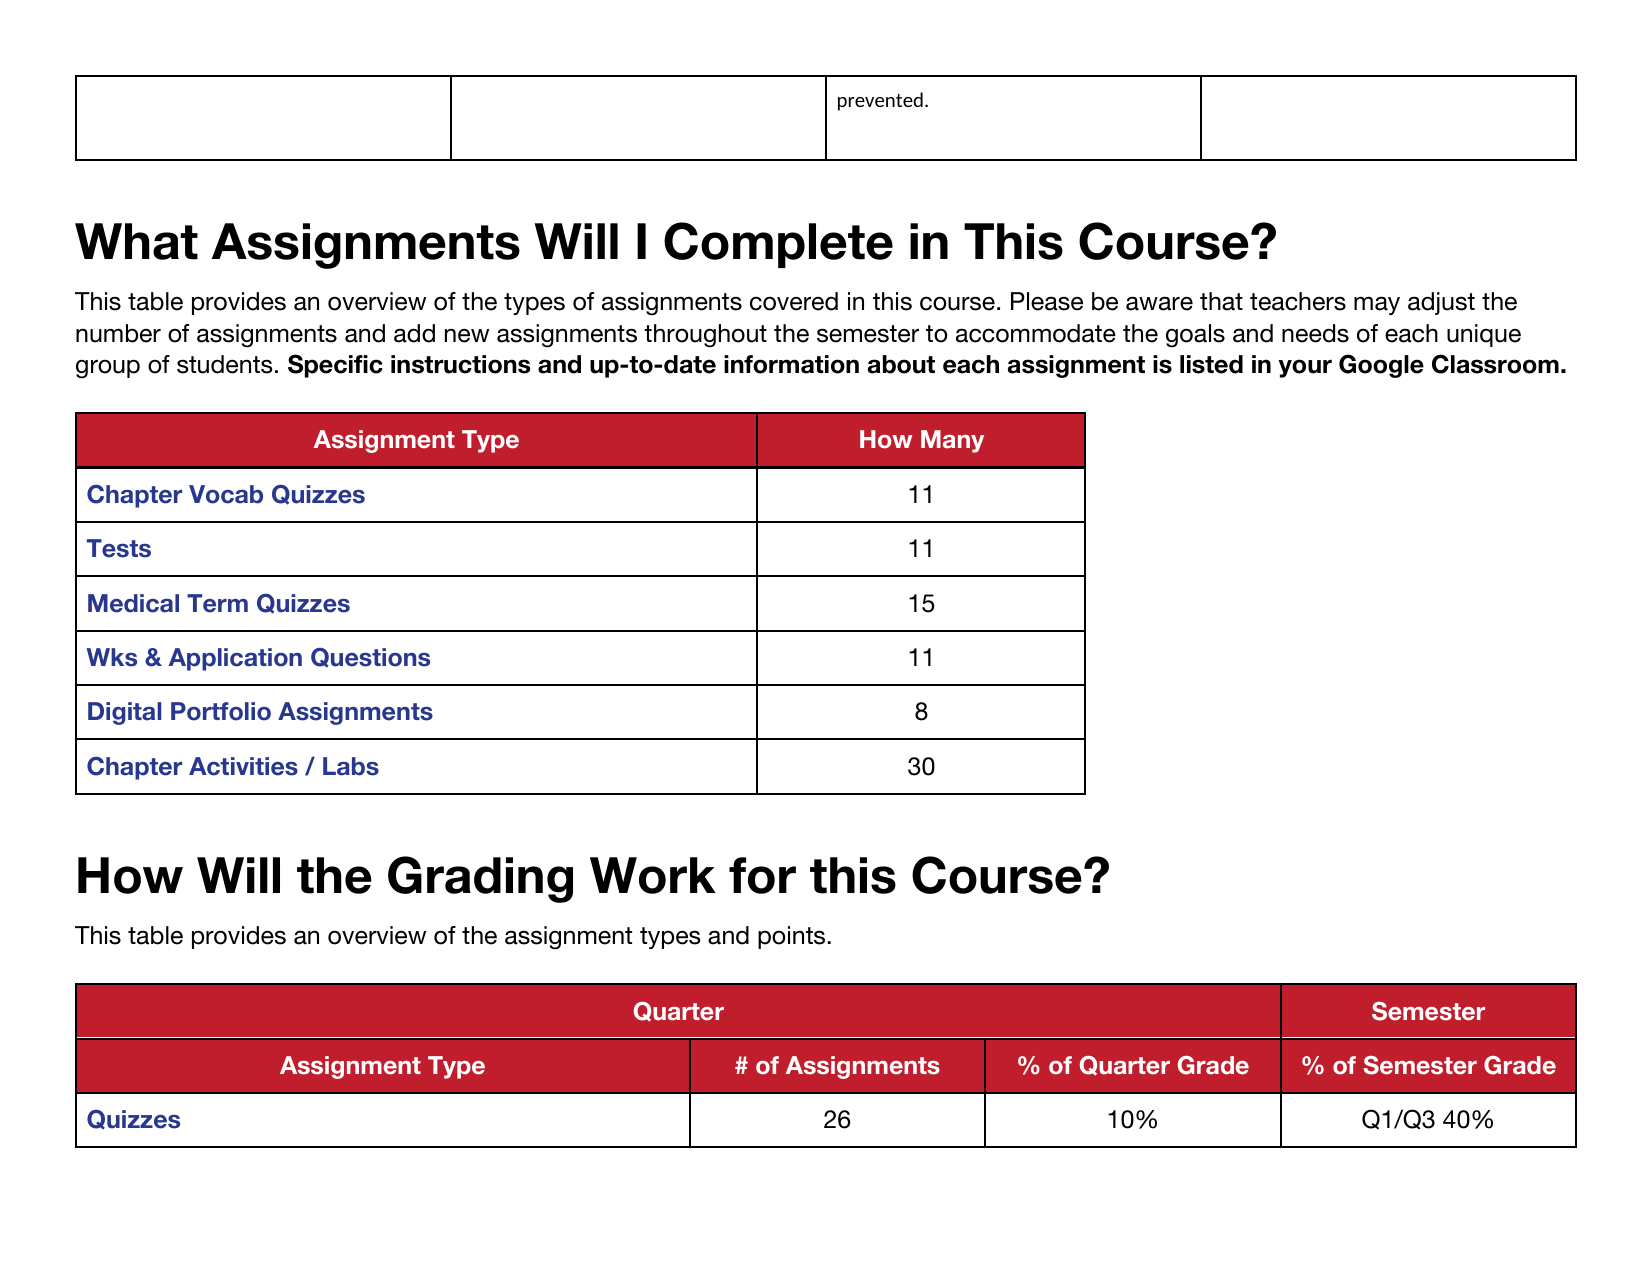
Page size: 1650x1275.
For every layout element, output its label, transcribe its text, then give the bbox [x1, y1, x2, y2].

table_cell 26 [691, 1094, 984, 1146]
table_cell Chapter Activities / Labs [77, 740, 756, 793]
table_cell 15 [758, 577, 1084, 629]
text This table provides an overview of the assignment types and points. [75, 920, 1575, 952]
table_cell # of Assignments [691, 1040, 984, 1092]
table_cell Quizzes [77, 1094, 689, 1146]
table_cell 10% [986, 1094, 1280, 1146]
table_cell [77, 77, 450, 158]
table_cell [1202, 77, 1575, 158]
table_cell Q1/Q3 40% [1282, 1094, 1575, 1146]
table_cell Tests [77, 523, 756, 575]
subtitle How Will the Grading Work for this Course? [75, 845, 1575, 908]
table_cell Wks & Application Questions [77, 632, 756, 684]
table_header Quarter [77, 985, 1280, 1037]
table_header Assignment Type [77, 414, 756, 466]
table_cell Chapter Vocab Quizzes [77, 469, 756, 521]
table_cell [827, 77, 1200, 158]
table_cell 11 [758, 632, 1084, 684]
table_header Semester [1282, 985, 1575, 1037]
table_cell 8 [758, 686, 1084, 738]
table_cell Medical Term Quizzes [77, 577, 756, 629]
table_cell Digital Portfolio Assignments [77, 686, 756, 738]
table_cell Assignment Type [77, 1040, 689, 1092]
table_header How Many [758, 414, 1084, 466]
text This table provides an overview of the types of assignments covered in this course. Please be aware that teachers may adjust the number of assignments and add new assignments throughout the semester to accommodate the goals and needs of each unique group of students. Specific instructions and up-to-date information about each assignment is listed in your Google Classroom. [75, 286, 1575, 381]
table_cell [452, 77, 825, 158]
table_cell % of Quarter Grade [986, 1040, 1280, 1092]
table_cell 30 [758, 740, 1084, 793]
subtitle What Assignments Will I Complete in This Course? [75, 211, 1575, 274]
table_cell 11 [758, 523, 1084, 575]
table_cell % of Semester Grade [1282, 1040, 1575, 1092]
table_cell 11 [758, 469, 1084, 521]
